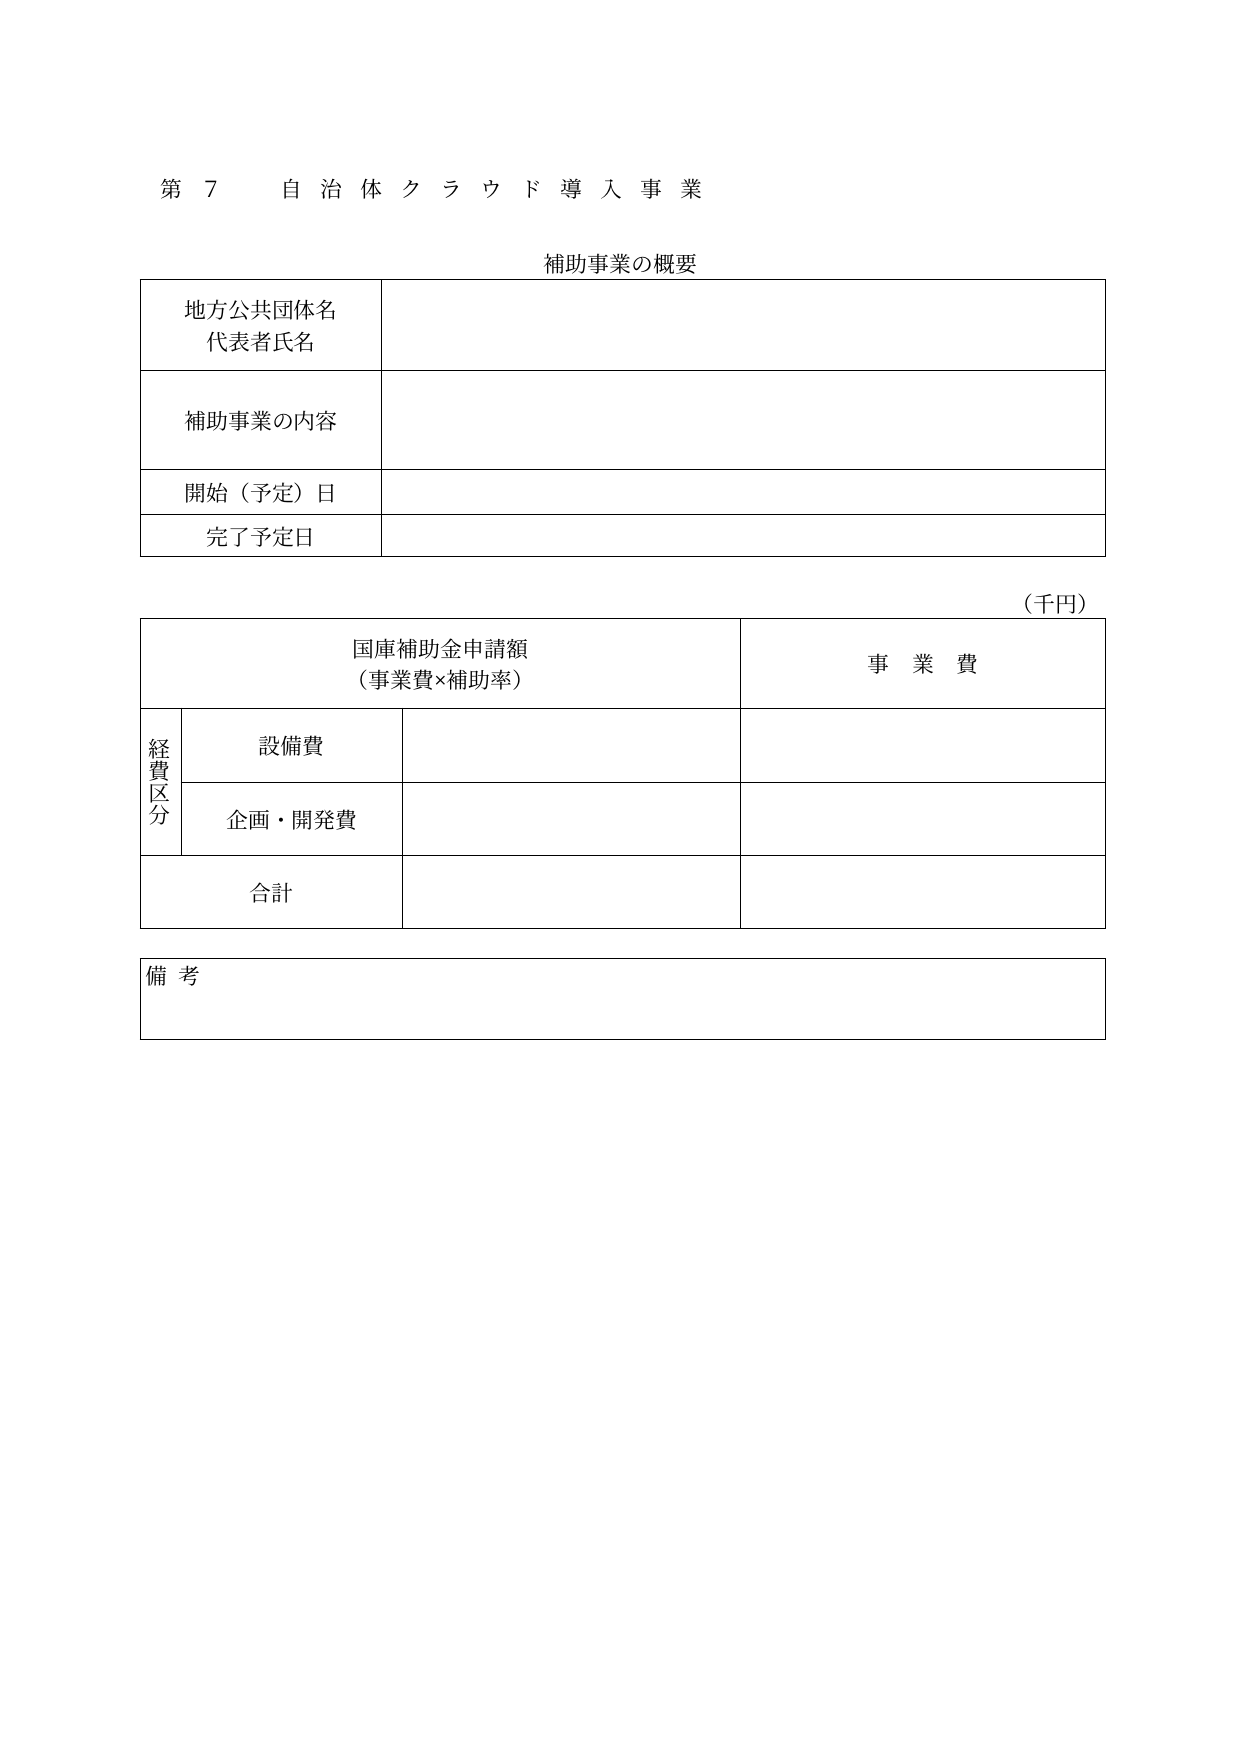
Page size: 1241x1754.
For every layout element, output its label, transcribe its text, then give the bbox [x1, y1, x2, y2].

table_header 事 業 費 [741, 619, 1105, 707]
table_cell 完了予定日 [141, 515, 381, 556]
table_cell [403, 856, 740, 927]
table_header 国庫補助金申請額 （事業費×補助率） [141, 619, 740, 707]
table_header [382, 280, 1105, 370]
text （千円） [120, 587, 1120, 618]
table_cell 開始（予定）日 [141, 470, 381, 514]
table_header 地方公共団体名 代表者氏名 [141, 280, 381, 370]
table_cell [403, 709, 740, 782]
table_header 備 考 [141, 959, 1105, 1039]
text 補助事業の概要 [120, 248, 1120, 279]
table_cell [382, 470, 1105, 514]
table_cell [382, 515, 1105, 556]
table_cell 設備費 [182, 709, 402, 782]
table_cell 補助事業の内容 [141, 371, 381, 469]
table_cell [741, 856, 1105, 927]
table_cell [741, 783, 1105, 855]
text 第７ 自治体クラウド導入事業 [120, 157, 1120, 218]
table_cell 合計 [141, 856, 402, 927]
table_cell [403, 783, 740, 855]
table_cell 経費区分 [141, 709, 181, 855]
table_cell [741, 709, 1105, 782]
table_cell 企画・開発費 [182, 783, 402, 855]
table_cell [382, 371, 1105, 469]
